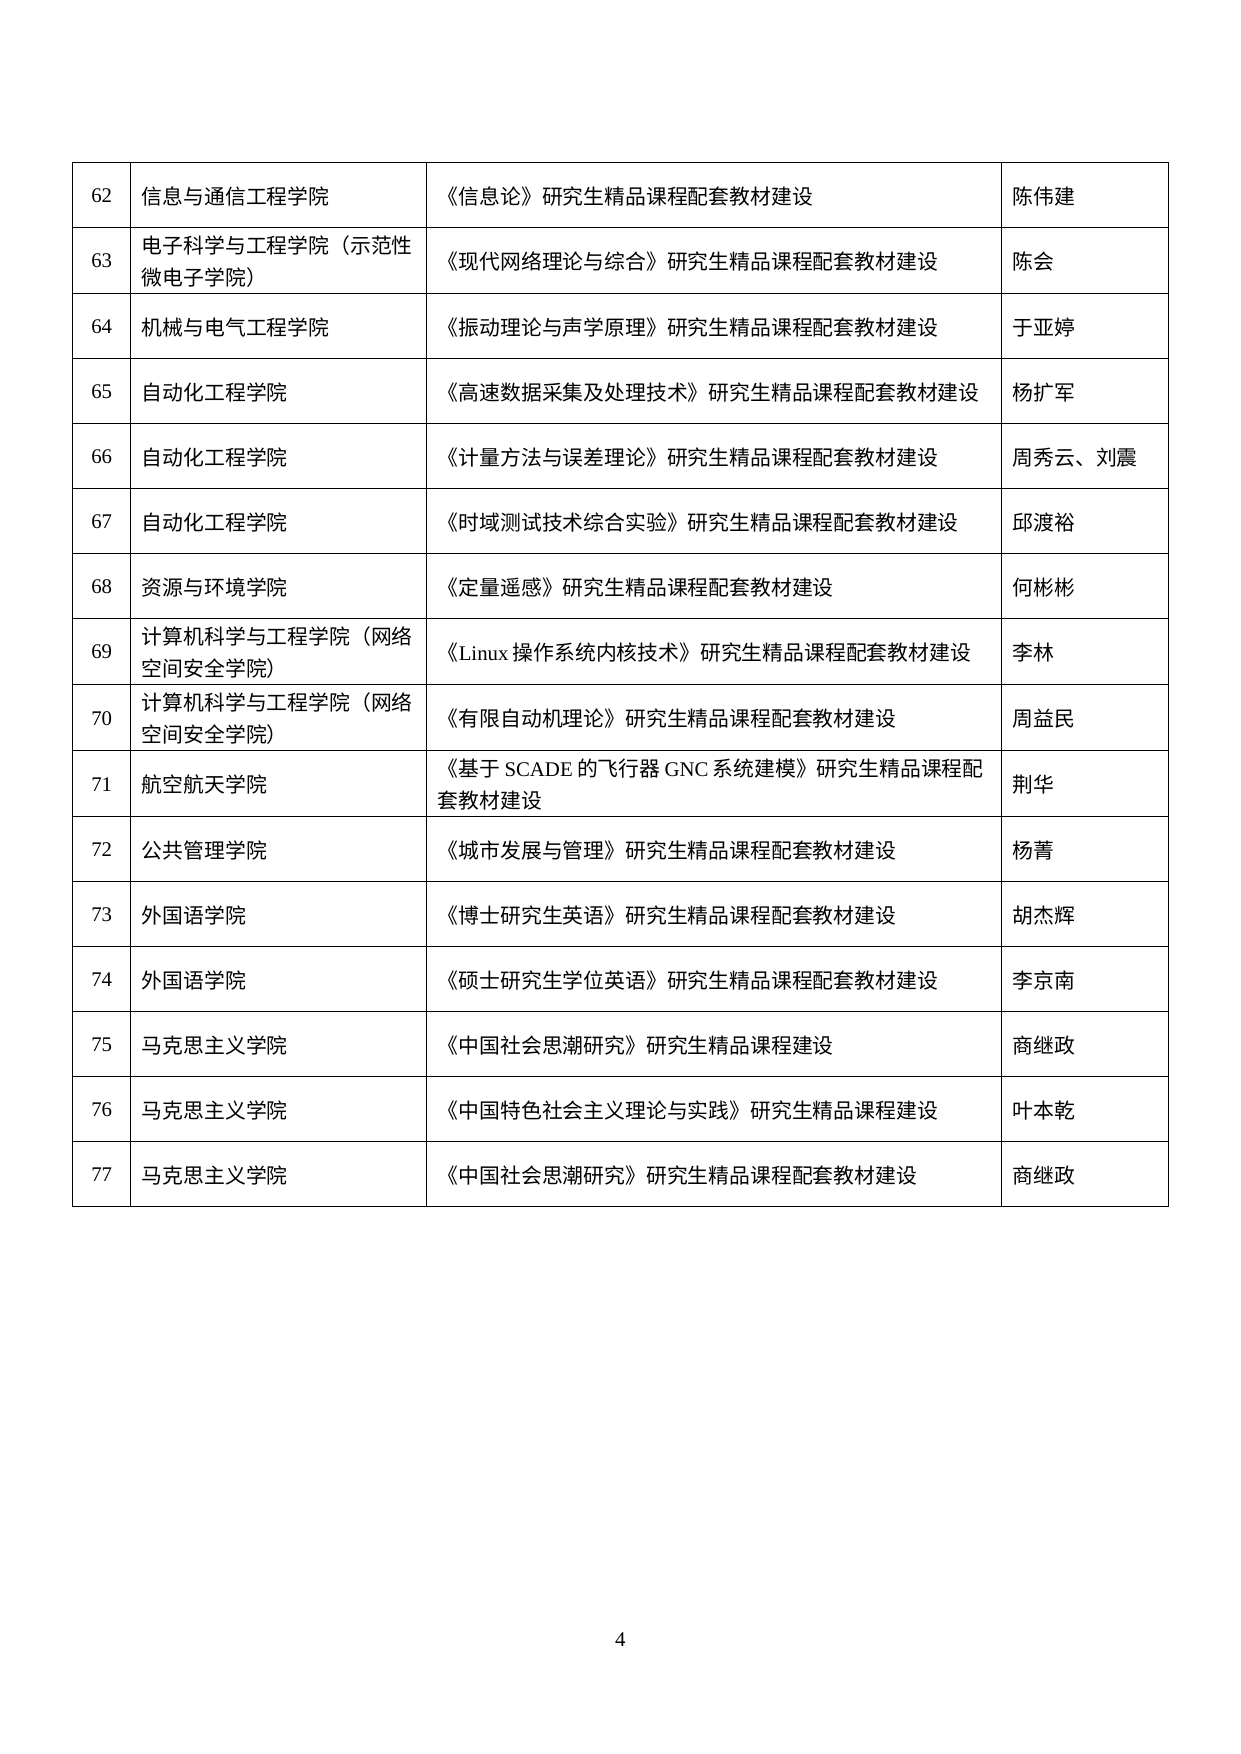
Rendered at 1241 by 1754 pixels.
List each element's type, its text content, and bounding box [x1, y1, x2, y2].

table_cell 63 [73, 228, 130, 293]
table_cell 74 [73, 947, 130, 1011]
table_cell 《Linux操作系统内核技术》研究生精品课程配套教材建设 [427, 619, 1001, 684]
table_cell 73 [73, 882, 130, 946]
table_cell 杨菁 [1002, 817, 1168, 881]
table_cell 《城市发展与管理》研究生精品课程配套教材建设 [427, 817, 1001, 881]
table_cell 72 [73, 817, 130, 881]
table_cell 《时域测试技术综合实验》研究生精品课程配套教材建设 [427, 489, 1001, 553]
table_cell 计算机科学与工程学院（网络空间安全学院） [131, 619, 426, 684]
table_cell 《博士研究生英语》研究生精品课程配套教材建设 [427, 882, 1001, 946]
table_cell 马克思主义学院 [131, 1012, 426, 1076]
table_cell 《基于SCADE的飞行器GNC系统建模》研究生精品课程配套教材建设 [427, 751, 1001, 816]
table_cell 机械与电气工程学院 [131, 294, 426, 358]
table_cell 叶本乾 [1002, 1077, 1168, 1141]
table_cell 《计量方法与误差理论》研究生精品课程配套教材建设 [427, 424, 1001, 488]
table_cell 外国语学院 [131, 947, 426, 1011]
table_cell 陈会 [1002, 228, 1168, 293]
table_cell 马克思主义学院 [131, 1077, 426, 1141]
table_cell 《振动理论与声学原理》研究生精品课程配套教材建设 [427, 294, 1001, 358]
table_cell 《现代网络理论与综合》研究生精品课程配套教材建设 [427, 228, 1001, 293]
table_cell 杨扩军 [1002, 359, 1168, 423]
table_cell 何彬彬 [1002, 554, 1168, 618]
table_cell 《硕士研究生学位英语》研究生精品课程配套教材建设 [427, 947, 1001, 1011]
table_cell 电子科学与工程学院（示范性微电子学院） [131, 228, 426, 293]
table_cell 67 [73, 489, 130, 553]
table_cell 《定量遥感》研究生精品课程配套教材建设 [427, 554, 1001, 618]
table_cell 69 [73, 619, 130, 684]
table_cell 《信息论》研究生精品课程配套教材建设 [427, 163, 1001, 227]
table_cell 信息与通信工程学院 [131, 163, 426, 227]
table_cell 外国语学院 [131, 882, 426, 946]
table_cell 陈伟建 [1002, 163, 1168, 227]
table_cell 66 [73, 424, 130, 488]
table_cell 邱渡裕 [1002, 489, 1168, 553]
table_cell 航空航天学院 [131, 751, 426, 816]
table_cell 李林 [1002, 619, 1168, 684]
table_cell 马克思主义学院 [131, 1142, 426, 1206]
table_cell 荆华 [1002, 751, 1168, 816]
table_cell 自动化工程学院 [131, 359, 426, 423]
table_cell 64 [73, 294, 130, 358]
table_cell 于亚婷 [1002, 294, 1168, 358]
table_cell 70 [73, 685, 130, 750]
table_cell 65 [73, 359, 130, 423]
table_cell 商继政 [1002, 1012, 1168, 1076]
table_cell 77 [73, 1142, 130, 1206]
table_cell 《高速数据采集及处理技术》研究生精品课程配套教材建设 [427, 359, 1001, 423]
table_cell 胡杰辉 [1002, 882, 1168, 946]
table_cell 76 [73, 1077, 130, 1141]
table_cell 自动化工程学院 [131, 424, 426, 488]
table_cell 《中国特色社会主义理论与实践》研究生精品课程建设 [427, 1077, 1001, 1141]
table_cell 周秀云、刘震 [1002, 424, 1168, 488]
table_cell 计算机科学与工程学院（网络空间安全学院） [131, 685, 426, 750]
table_cell 《有限自动机理论》研究生精品课程配套教材建设 [427, 685, 1001, 750]
table_cell 75 [73, 1012, 130, 1076]
table_cell 68 [73, 554, 130, 618]
table_cell 公共管理学院 [131, 817, 426, 881]
table_cell 《中国社会思潮研究》研究生精品课程配套教材建设 [427, 1142, 1001, 1206]
table_cell 周益民 [1002, 685, 1168, 750]
table_cell 自动化工程学院 [131, 489, 426, 553]
table_cell 71 [73, 751, 130, 816]
table_cell 62 [73, 163, 130, 227]
table_cell 李京南 [1002, 947, 1168, 1011]
table_cell 资源与环境学院 [131, 554, 426, 618]
table_cell 《中国社会思潮研究》研究生精品课程建设 [427, 1012, 1001, 1076]
table_cell 商继政 [1002, 1142, 1168, 1206]
